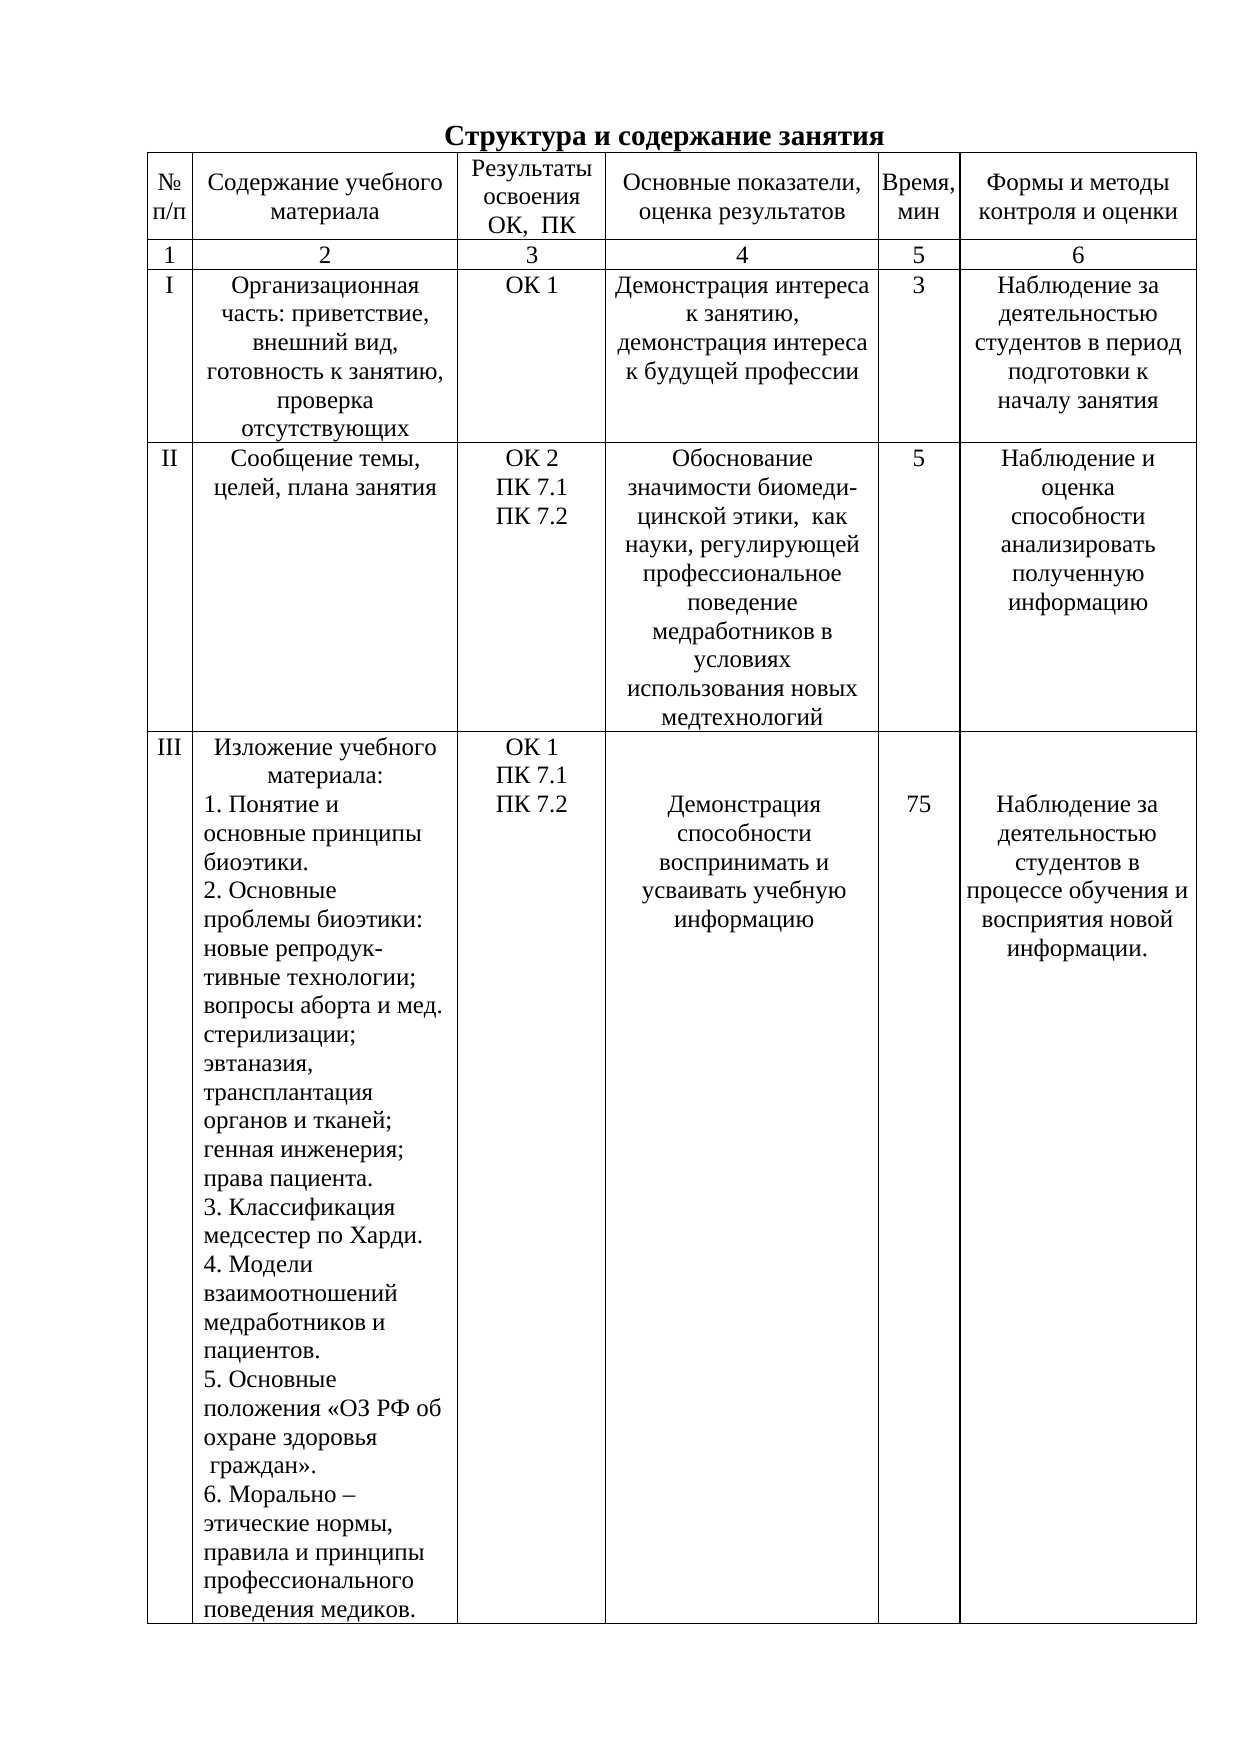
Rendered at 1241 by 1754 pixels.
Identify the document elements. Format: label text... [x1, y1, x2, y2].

table_cell 3 [458, 240, 605, 269]
table_cell Демонстрация интереса к занятию, демонстрация интереса к будущей профессии [606, 270, 878, 442]
table_cell III [148, 732, 192, 1623]
text Структура и содержание занятия [177, 118, 1152, 152]
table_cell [193, 732, 457, 1623]
table_cell Обоснование значимости биомеди-цинской этики, как науки, регулирующей профессиональное поведение медработников в условиях использования новых медтехнологий [606, 443, 878, 731]
table_header Результаты освоения ОК, ПК [458, 153, 605, 239]
table_header Основные показатели, оценка результатов [606, 153, 878, 239]
table_cell Наблюдение за деятельностью студентов в период подготовки к началу занятия [961, 270, 1196, 442]
table_cell ОК 1 ПК 7.1 ПК 7.2 [458, 732, 605, 1623]
table_cell Сообщение темы, целей, плана занятия [193, 443, 457, 731]
table_cell 2 [193, 240, 457, 269]
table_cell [961, 732, 1196, 1623]
table_cell 3 [879, 270, 959, 442]
table_cell 5 [879, 443, 959, 731]
table_cell 1 [148, 240, 192, 269]
table_header Время, мин [879, 153, 959, 239]
table_cell 75 [879, 732, 959, 1623]
table_header № п/п [148, 153, 192, 239]
table_header Формы и методы контроля и оценки [961, 153, 1196, 239]
table_cell 5 [879, 240, 959, 269]
table_cell I [148, 270, 192, 442]
table_cell 6 [961, 240, 1196, 269]
table_cell 4 [606, 240, 878, 269]
table_cell ОК 1 [458, 270, 605, 442]
table_cell II [148, 443, 192, 731]
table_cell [606, 732, 878, 1623]
table_cell Наблюдение и оценка способности анализировать полученную информацию [961, 443, 1196, 731]
table_cell ОК 2 ПК 7.1 ПК 7.2 [458, 443, 605, 731]
table_cell Организационная часть: приветствие, внешний вид, готовность к занятию, проверка отсутствующих [193, 270, 457, 442]
table_header Содержание учебного материала [193, 153, 457, 239]
